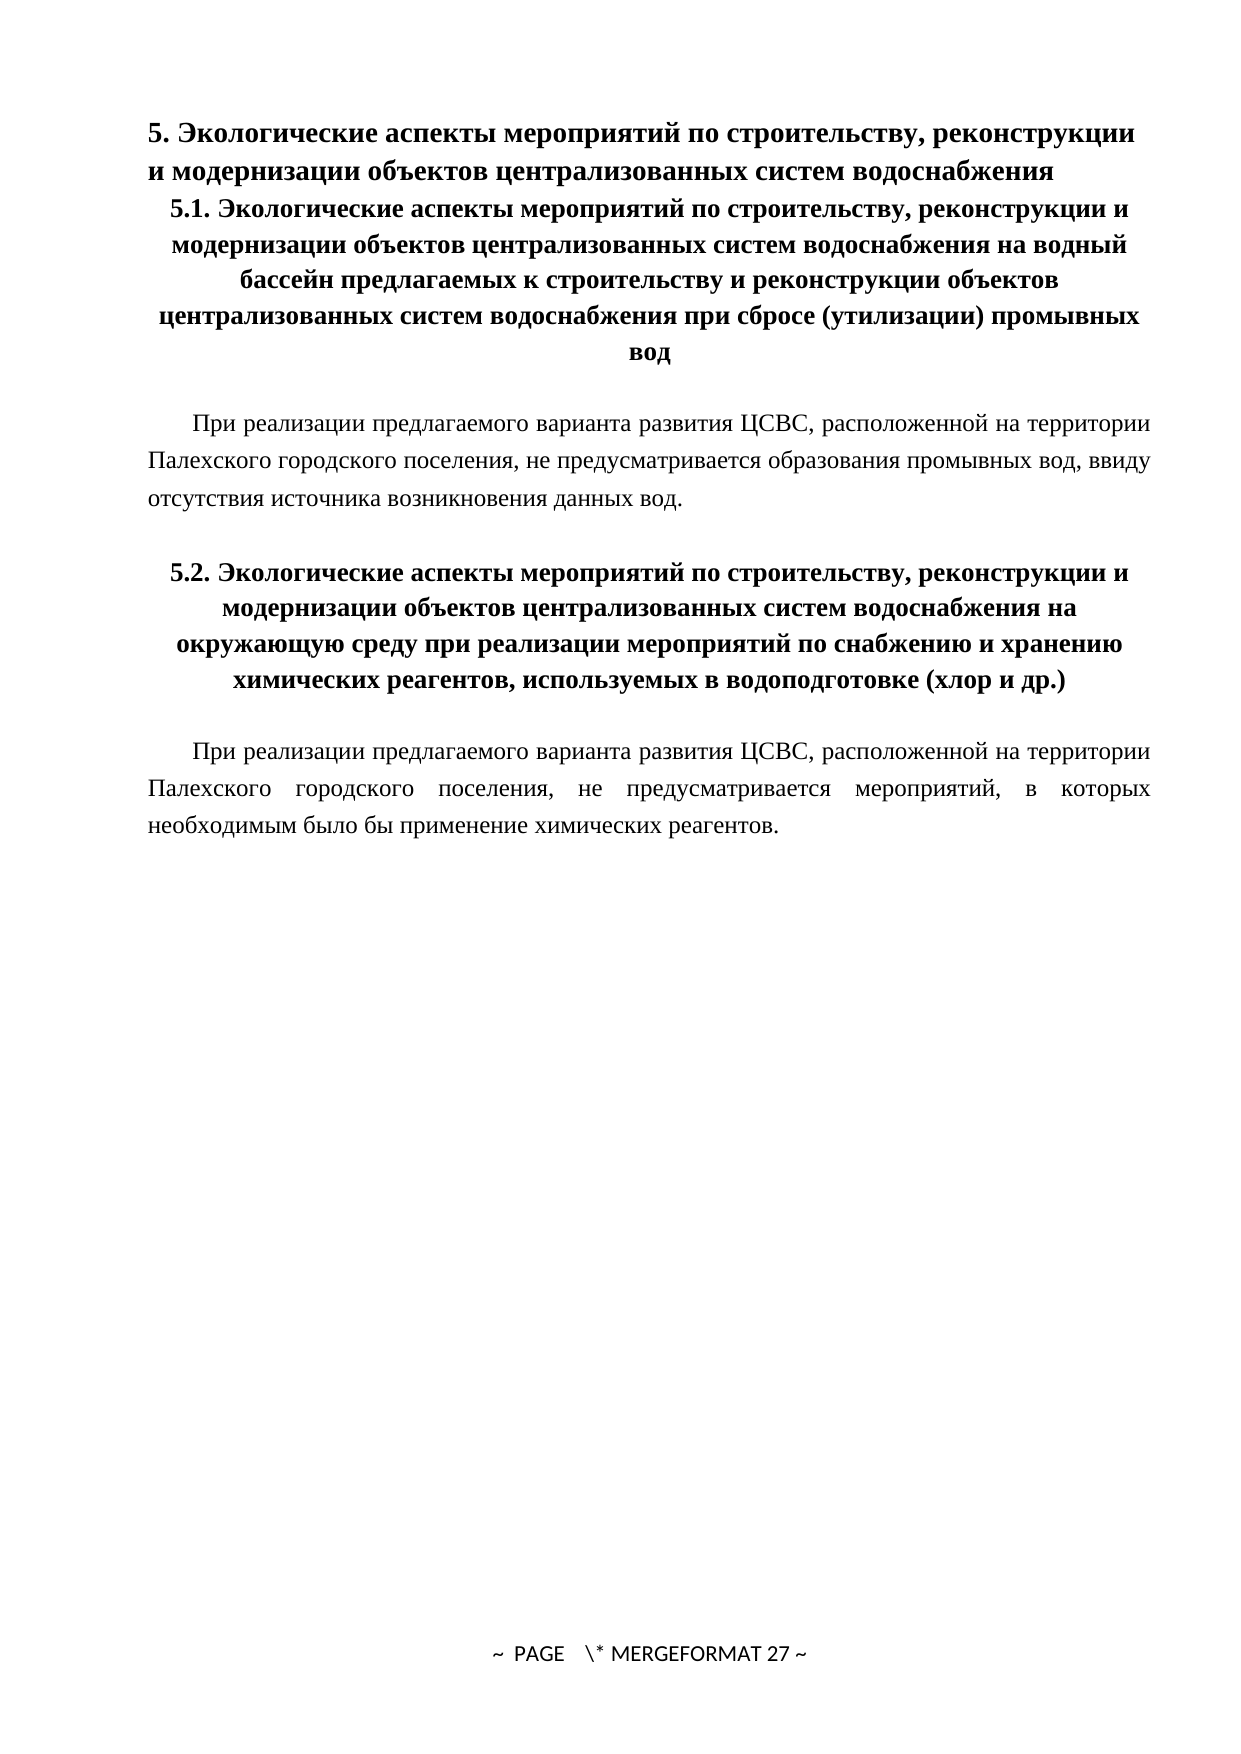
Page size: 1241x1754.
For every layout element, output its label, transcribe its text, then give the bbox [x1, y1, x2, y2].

subtitle 5.2. Экологические аспекты мероприятий по строительству, реконструкции и модернизации объектов централизованных систем водоснабжения на окружающую среду при реализации мероприятий по снабжению и хранению химических реагентов, используемых в водоподготовке (хлор и др.) [148, 556, 1152, 694]
text При реализации предлагаемого варианта развития ЦСВС, расположенной на территории Палехского городского поселения, не предусматривается образования промывных вод, ввиду отсутствия источника возникновения данных вод. [148, 408, 1152, 511]
subtitle 5. Экологические аспекты мероприятий по строительству, реконструкции и модернизации объектов централизованных систем водоснабжения [148, 115, 1152, 187]
subtitle 5.1. Экологические аспекты мероприятий по строительству, реконструкции и модернизации объектов централизованных систем водоснабжения на водный бассейн предлагаемых к строительству и реконструкции объектов централизованных систем водоснабжения при сбросе (утилизации) промывных вод [148, 192, 1152, 366]
text При реализации предлагаемого варианта развития ЦСВС, расположенной на территории Палехского городского поселения, не предусматривается мероприятий, в которых необходимым было бы применение химических реагентов. [148, 736, 1152, 839]
